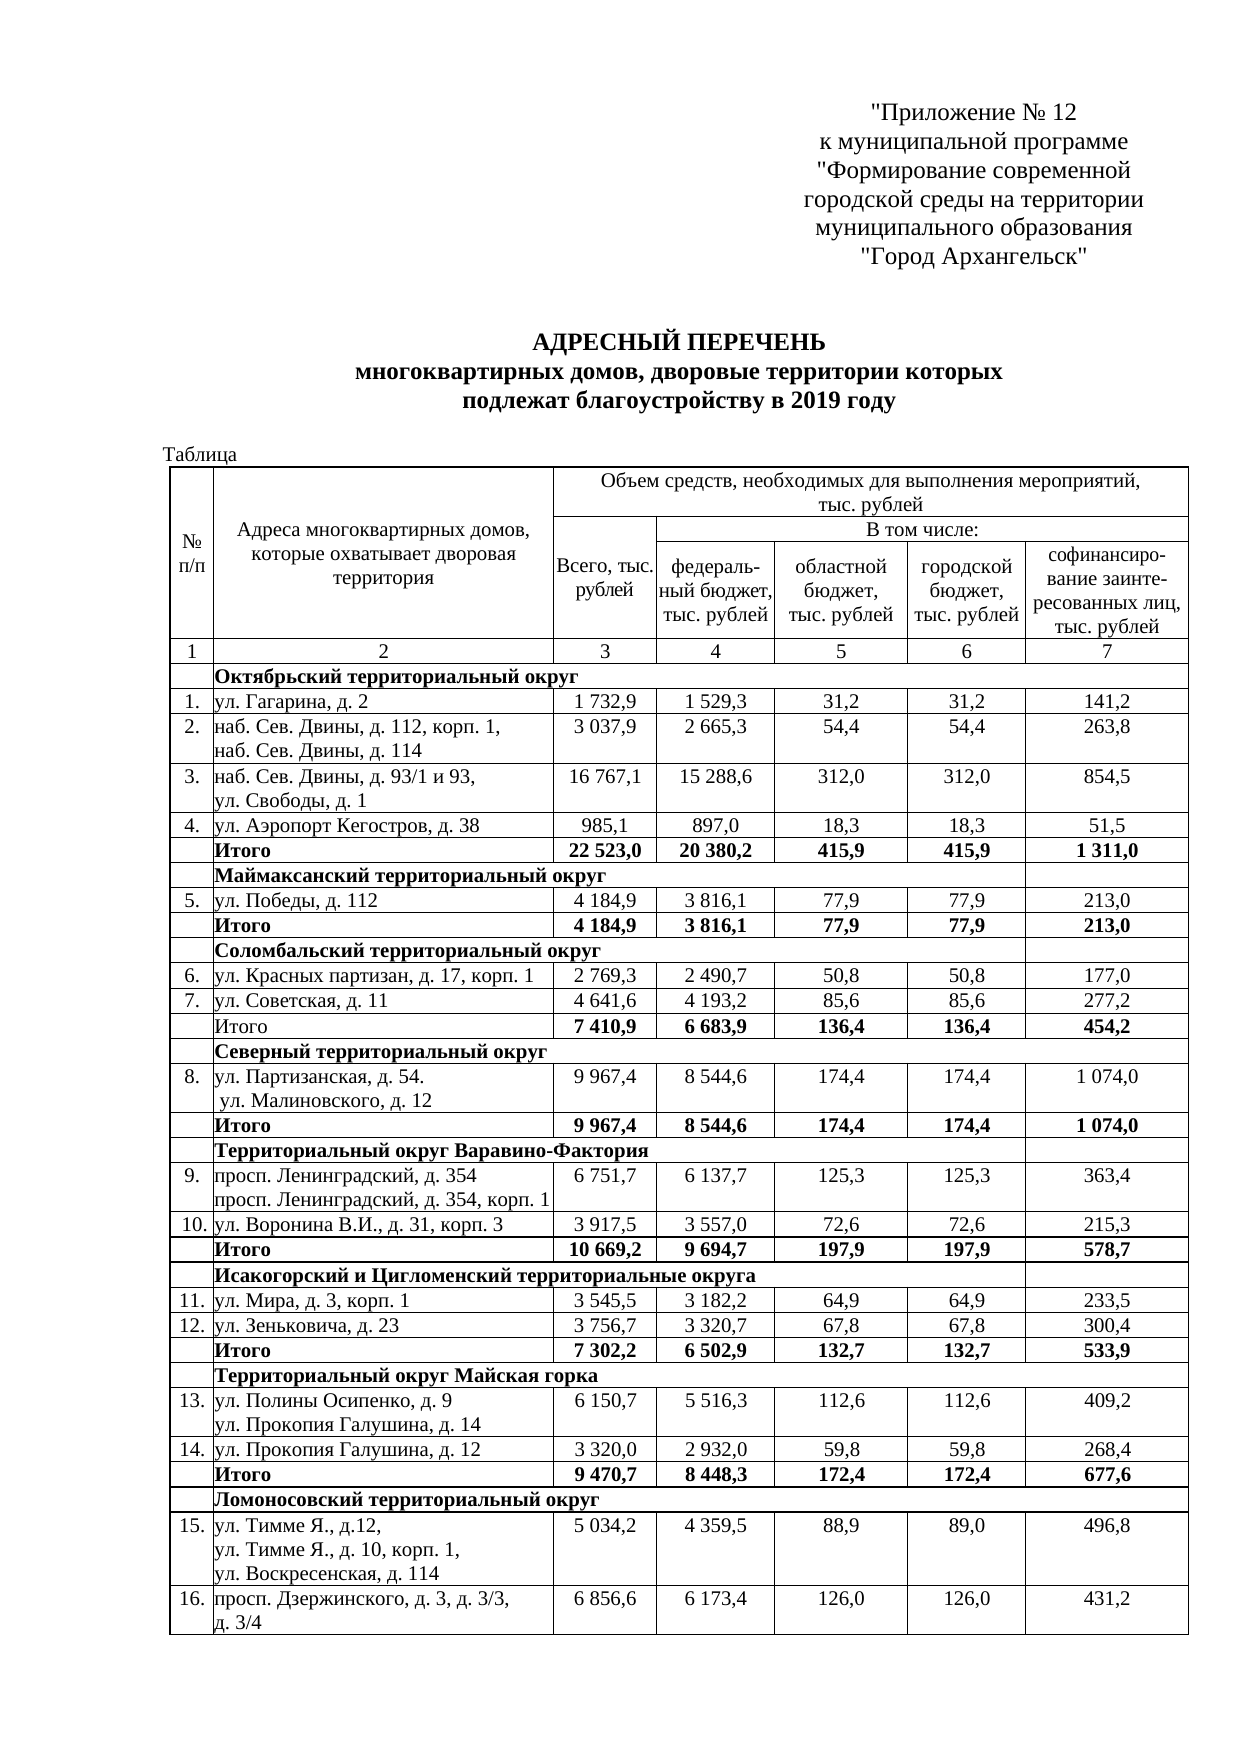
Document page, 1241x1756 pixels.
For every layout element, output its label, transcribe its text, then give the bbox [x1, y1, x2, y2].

table_cell 4. [171, 813, 213, 837]
table_cell наб. Сев. Двины, д. 112, корп. 1, наб. Сев. Двины, д. 114 [214, 714, 553, 762]
table_cell 8. [171, 1064, 213, 1112]
table_cell 6 502,9 [657, 1338, 774, 1362]
table_cell 77,9 [775, 888, 907, 912]
table_cell 9 967,4 [554, 1064, 656, 1112]
table_cell Маймаксанский территориальный округ [214, 863, 1025, 887]
table_cell [171, 1488, 213, 1511]
table_cell 77,9 [908, 913, 1025, 937]
table_cell 1 074,0 [1026, 1113, 1188, 1137]
text АДРЕСНЫЙ ПЕРЕЧЕНЬ [177, 327, 1181, 356]
table_cell 3 320,7 [657, 1313, 774, 1337]
table_cell 197,9 [775, 1238, 907, 1261]
table_cell Всего, тыс. рублей [554, 517, 656, 638]
table_cell Итого [214, 1338, 553, 1362]
table_cell 85,6 [908, 989, 1025, 1012]
table_cell [171, 1113, 213, 1137]
table_cell 77,9 [908, 888, 1025, 912]
table_cell 125,3 [908, 1163, 1025, 1211]
table_cell 72,6 [908, 1212, 1025, 1236]
table_cell 6. [171, 963, 213, 987]
table_cell 277,2 [1026, 989, 1188, 1012]
table_cell 2. [171, 714, 213, 762]
table_cell 312,0 [775, 764, 907, 812]
table_cell 5 034,2 [554, 1513, 656, 1585]
table_cell ул. Воронина В.И., д. 31, корп. 3 [214, 1212, 553, 1236]
table_cell 172,4 [775, 1462, 907, 1486]
table_cell 3 557,0 [657, 1212, 774, 1236]
table_cell 4 184,9 [554, 913, 656, 937]
table_cell [171, 1238, 213, 1261]
table_cell 9 470,7 [554, 1462, 656, 1486]
table_cell [171, 863, 213, 887]
table_cell Итого [214, 1462, 553, 1486]
table_cell Итого [214, 1113, 553, 1137]
table_cell ул. Тимме Я., д.12, ул. Тимме Я., д. 10, корп. 1, ул. Воскресенская, д. 114 [214, 1513, 553, 1585]
table_cell 67,8 [775, 1313, 907, 1337]
table_cell 132,7 [908, 1338, 1025, 1362]
table_cell 7 410,9 [554, 1014, 656, 1038]
table_cell 985,1 [554, 813, 656, 837]
table_cell 22 523,0 [554, 838, 656, 862]
table_cell 3 182,2 [657, 1288, 774, 1312]
table_cell 300,4 [1026, 1313, 1188, 1337]
table_cell 363,4 [1026, 1163, 1188, 1211]
table_cell 197,9 [908, 1238, 1025, 1261]
table_cell 59,8 [908, 1437, 1025, 1461]
table_cell [171, 913, 213, 937]
table_cell [171, 838, 213, 862]
table_cell 3 037,9 [554, 714, 656, 762]
text Таблица [162, 442, 1181, 466]
table_cell 174,4 [775, 1064, 907, 1112]
table_cell 6 150,7 [554, 1388, 656, 1436]
table_cell 136,4 [908, 1014, 1025, 1038]
table_cell 77,9 [775, 913, 907, 937]
table_cell [1026, 863, 1188, 887]
table_cell 4 359,5 [657, 1513, 774, 1585]
table_cell 4 184,9 [554, 888, 656, 912]
table_cell 174,4 [908, 1064, 1025, 1112]
table_cell Октябрьский территориальный округ [214, 664, 1188, 688]
table_cell 6 173,4 [657, 1586, 774, 1634]
table_cell 3 756,7 [554, 1313, 656, 1337]
table_cell 88,9 [775, 1513, 907, 1585]
table_cell 112,6 [775, 1388, 907, 1436]
table_cell 31,2 [908, 689, 1025, 713]
table_cell [171, 1039, 213, 1063]
table_cell [171, 1014, 213, 1038]
table_cell ул. Аэропорт Кегостров, д. 38 [214, 813, 553, 837]
table_cell 3 816,1 [657, 888, 774, 912]
table_cell [1026, 938, 1188, 962]
table_cell 8 544,6 [657, 1113, 774, 1137]
table_cell 5 [775, 639, 907, 663]
table_cell 2 [214, 639, 553, 663]
table_cell ул. Зеньковича, д. 23 [214, 1313, 553, 1337]
table_cell 18,3 [908, 813, 1025, 837]
table_cell городской бюджет, тыс. рублей [908, 542, 1025, 638]
table_cell 6 137,7 [657, 1163, 774, 1211]
table_cell 50,8 [775, 963, 907, 987]
table_cell 112,6 [908, 1388, 1025, 1436]
table_cell 85,6 [775, 989, 907, 1012]
table_cell 89,0 [908, 1513, 1025, 1585]
table_cell 233,5 [1026, 1288, 1188, 1312]
table_cell 268,4 [1026, 1437, 1188, 1461]
table_cell 1 529,3 [657, 689, 774, 713]
table_cell 3 545,5 [554, 1288, 656, 1312]
table_cell ул. Прокопия Галушина, д. 12 [214, 1437, 553, 1461]
table_cell ул. Партизанская, д. 54. ул. Малиновского, д. 12 [214, 1064, 553, 1112]
table_cell 215,3 [1026, 1212, 1188, 1236]
table_cell 126,0 [908, 1586, 1025, 1634]
table_cell 4 [657, 639, 774, 663]
table_cell 54,4 [775, 714, 907, 762]
table_cell просп. Дзержинского, д. 3, д. 3/3, д. 3/4 [214, 1586, 553, 1634]
table_cell Итого [214, 1238, 553, 1261]
table_cell 13. [171, 1388, 213, 1436]
table_cell ул. Гагарина, д. 2 [214, 689, 553, 713]
table_header Адреса многоквартирных домов, которые охватывает дворовая территория [214, 468, 553, 638]
table_cell 3. [171, 764, 213, 812]
table_cell 5. [171, 888, 213, 912]
table_cell 7 [1026, 639, 1188, 663]
table_cell 1 074,0 [1026, 1064, 1188, 1112]
table_cell 2 932,0 [657, 1437, 774, 1461]
table_cell 431,2 [1026, 1586, 1188, 1634]
table_cell областной бюджет, тыс. рублей [775, 542, 907, 638]
table_cell 141,2 [1026, 689, 1188, 713]
table_cell 9 967,4 [554, 1113, 656, 1137]
table_cell 72,6 [775, 1212, 907, 1236]
table_cell 67,8 [908, 1313, 1025, 1337]
table_cell [171, 1338, 213, 1362]
text к муниципальной программе "Формирование современной городской среды на территории муниципального образования [768, 126, 1180, 241]
table_cell 51,5 [1026, 813, 1188, 837]
table_cell 6 [908, 639, 1025, 663]
table_cell 2 769,3 [554, 963, 656, 987]
table_cell 897,0 [657, 813, 774, 837]
table_cell 415,9 [908, 838, 1025, 862]
table_cell Исакогорский и Цигломенский территориальные округа [214, 1263, 1025, 1287]
table_cell 1 311,0 [1026, 838, 1188, 862]
table_cell [171, 1462, 213, 1486]
table_cell 10 669,2 [554, 1238, 656, 1261]
text "Приложение № 12 [768, 97, 1180, 126]
table_cell 7 302,2 [554, 1338, 656, 1362]
table_cell 3 320,0 [554, 1437, 656, 1461]
table_cell 6 751,7 [554, 1163, 656, 1211]
table_cell 312,0 [908, 764, 1025, 812]
table_cell 7. [171, 989, 213, 1012]
table_cell 4 641,6 [554, 989, 656, 1012]
table_cell 5 516,3 [657, 1388, 774, 1436]
table_cell 18,3 [775, 813, 907, 837]
table_cell [171, 1363, 213, 1387]
table_cell 50,8 [908, 963, 1025, 987]
table_cell 8 544,6 [657, 1064, 774, 1112]
table_cell 172,4 [908, 1462, 1025, 1486]
table_cell просп. Ленинградский, д. 354 просп. Ленинградский, д. 354, корп. 1 [214, 1163, 553, 1211]
text многоквартирных домов, дворовые территории которых [177, 356, 1181, 385]
table_cell В том числе: [657, 517, 1188, 541]
table_cell 59,8 [775, 1437, 907, 1461]
table_cell 174,4 [908, 1113, 1025, 1137]
table_cell 126,0 [775, 1586, 907, 1634]
table_cell 2 665,3 [657, 714, 774, 762]
table_cell 213,0 [1026, 913, 1188, 937]
table_cell 9. [171, 1163, 213, 1211]
table_cell Ломоносовский территориальный округ [214, 1488, 1188, 1511]
table_cell 14. [171, 1437, 213, 1461]
table_cell 6 683,9 [657, 1014, 774, 1038]
table_cell 8 448,3 [657, 1462, 774, 1486]
table_cell [1026, 1138, 1188, 1162]
table_cell 1. [171, 689, 213, 713]
table_cell 20 380,2 [657, 838, 774, 862]
table_cell 854,5 [1026, 764, 1188, 812]
table_cell ул. Мира, д. 3, корп. 1 [214, 1288, 553, 1312]
table_cell 9 694,7 [657, 1238, 774, 1261]
table_cell 132,7 [775, 1338, 907, 1362]
table_cell [1026, 1263, 1188, 1287]
table_cell 174,4 [775, 1113, 907, 1137]
text "Город Архангельск" [768, 241, 1180, 270]
table_cell Территориальный округ Варавино-Фактория [214, 1138, 1025, 1162]
table_cell [171, 664, 213, 688]
table_cell 1 [171, 639, 213, 663]
table_cell ул. Победы, д. 112 [214, 888, 553, 912]
table_cell [171, 1138, 213, 1162]
table_cell федераль- ный бюджет, тыс. рублей [657, 542, 774, 638]
table_cell 31,2 [775, 689, 907, 713]
table_cell 136,4 [775, 1014, 907, 1038]
table_header № п/п [171, 468, 213, 638]
table_cell 16. [171, 1586, 213, 1634]
table_cell Итого [214, 913, 553, 937]
table_cell 677,6 [1026, 1462, 1188, 1486]
table_cell 125,3 [775, 1163, 907, 1211]
table_cell [171, 938, 213, 962]
table_cell 54,4 [908, 714, 1025, 762]
table_cell [171, 1263, 213, 1287]
table_cell 15. [171, 1513, 213, 1585]
table_cell 6 856,6 [554, 1586, 656, 1634]
table_cell Территориальный округ Майская горка [214, 1363, 1188, 1387]
table_cell 16 767,1 [554, 764, 656, 812]
table_cell 3 816,1 [657, 913, 774, 937]
table_cell 64,9 [775, 1288, 907, 1312]
table_cell Итого [214, 1014, 553, 1038]
table_cell 15 288,6 [657, 764, 774, 812]
table_cell 213,0 [1026, 888, 1188, 912]
table_cell 409,2 [1026, 1388, 1188, 1436]
table_cell наб. Сев. Двины, д. 93/1 и 93, ул. Свободы, д. 1 [214, 764, 553, 812]
table_cell 3 917,5 [554, 1212, 656, 1236]
table_cell Северный территориальный округ [214, 1039, 1188, 1063]
table_cell 11. [171, 1288, 213, 1312]
table_header Объем средств, необходимых для выполнения мероприятий, тыс. рублей [554, 468, 1188, 516]
table_cell ул. Советская, д. 11 [214, 989, 553, 1012]
table_cell 496,8 [1026, 1513, 1188, 1585]
table_cell ул. Красных партизан, д. 17, корп. 1 [214, 963, 553, 987]
table_cell 533,9 [1026, 1338, 1188, 1362]
table_cell 454,2 [1026, 1014, 1188, 1038]
table_cell 10. [171, 1212, 213, 1236]
table_cell софинансиро- вание заинте- ресованных лиц, тыс. рублей [1026, 542, 1188, 638]
table_cell Соломбальский территориальный округ [214, 938, 1025, 962]
table_cell 64,9 [908, 1288, 1025, 1312]
table_cell 2 490,7 [657, 963, 774, 987]
table_cell ул. Полины Осипенко, д. 9 ул. Прокопия Галушина, д. 14 [214, 1388, 553, 1436]
table_cell 1 732,9 [554, 689, 656, 713]
text подлежат благоустройству в 2019 году [177, 385, 1181, 414]
table_cell 263,8 [1026, 714, 1188, 762]
table_cell 578,7 [1026, 1238, 1188, 1261]
table_cell Итого [214, 838, 553, 862]
table_cell 12. [171, 1313, 213, 1337]
table_cell 3 [554, 639, 656, 663]
table_cell 177,0 [1026, 963, 1188, 987]
table_cell 4 193,2 [657, 989, 774, 1012]
table_cell 415,9 [775, 838, 907, 862]
